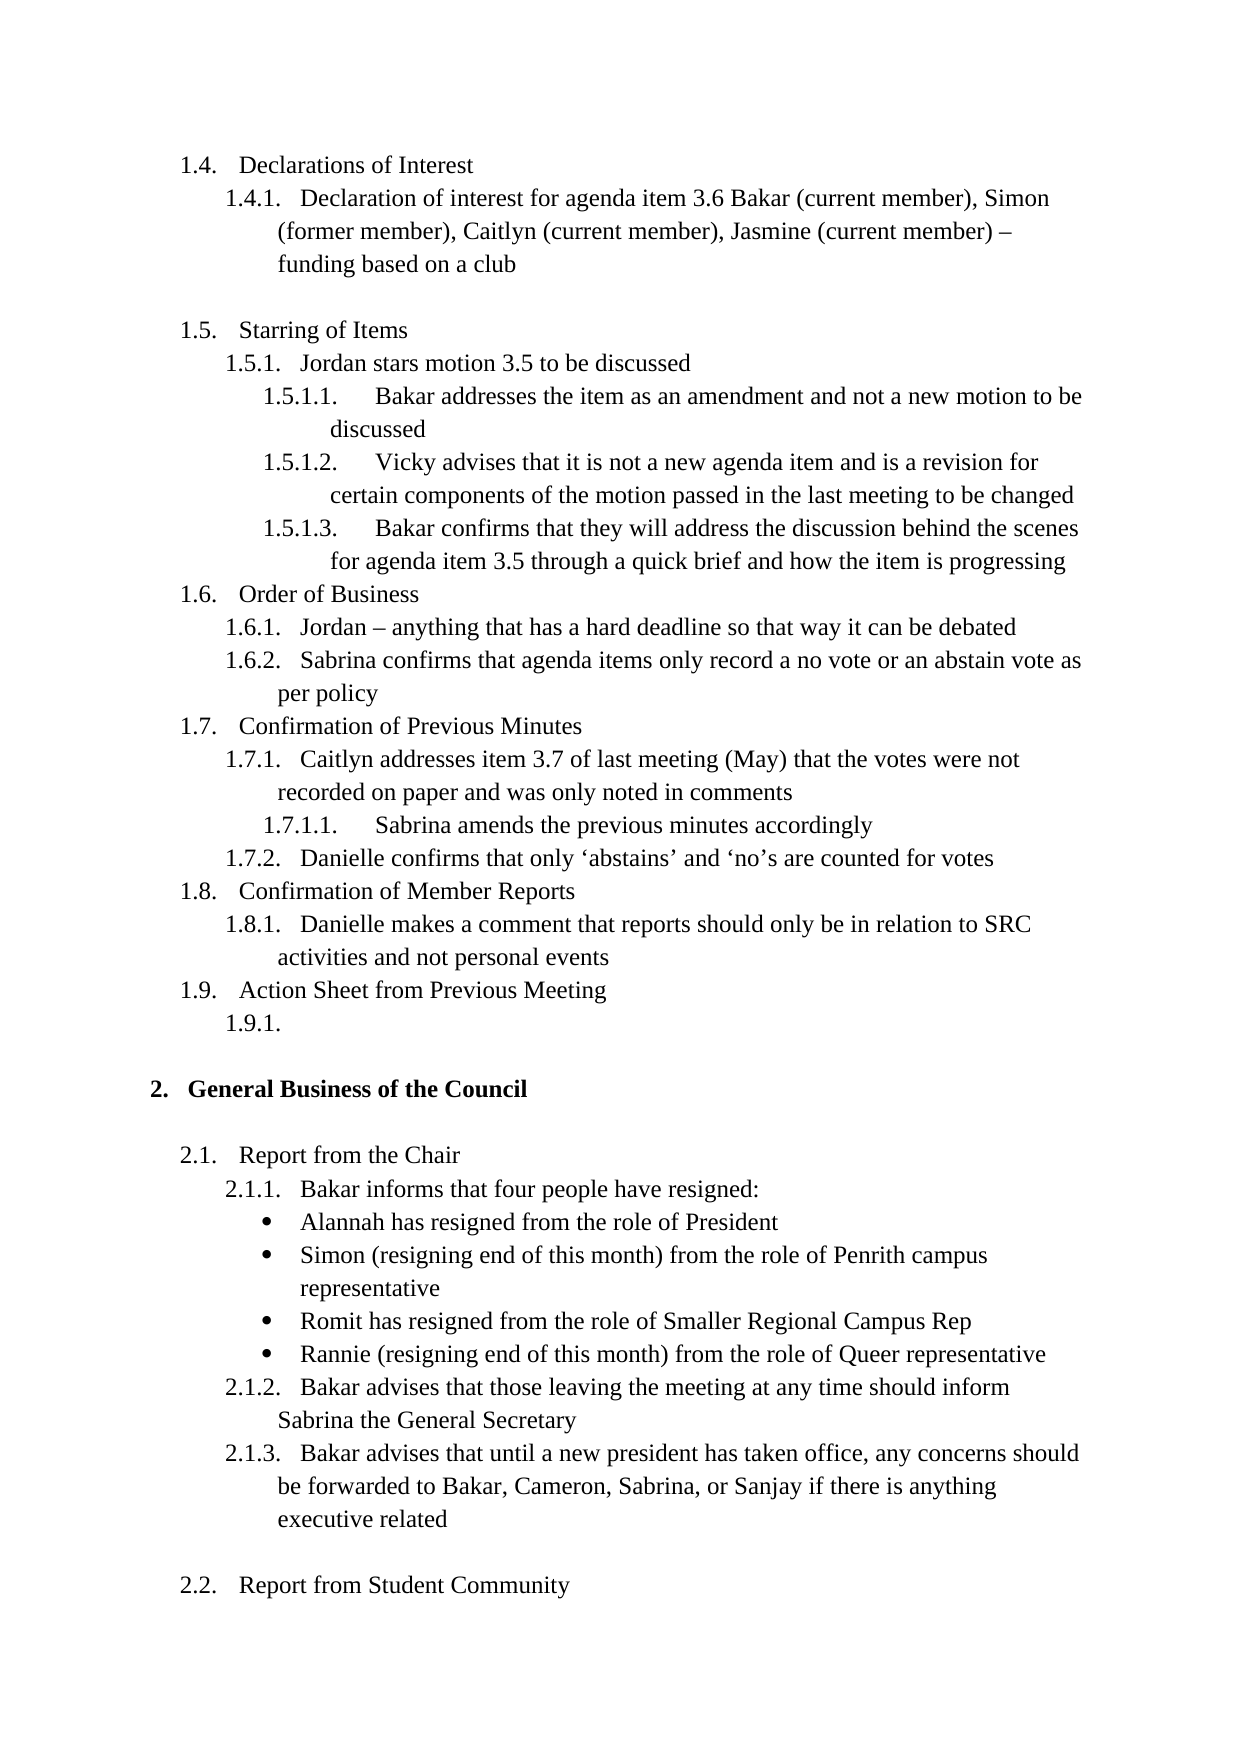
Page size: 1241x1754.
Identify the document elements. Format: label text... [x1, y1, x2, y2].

list Danielle confirms that only ‘abstains’ and ‘no’s are counted for votes [225, 843, 1090, 872]
list Jordan – anything that has a hard deadline so that way it can be debated [225, 612, 1090, 641]
list Rannie (resigning end of this month) from the role of Queer representative [262, 1339, 1090, 1367]
list Declaration of interest for agenda item 3.6 Bakar (current member), Simon (former member), Caitlyn (current member), Jasmine (current member) – funding based on a club [225, 183, 1090, 278]
list Danielle makes a comment that reports should only be in relation to SRC activities and not personal events [225, 909, 1090, 971]
list Alannah has resigned from the role of President [262, 1207, 1090, 1235]
list Bakar addresses the item as an amendment and not a new motion to be discussed [263, 381, 1090, 443]
list Order of Business [179, 579, 1090, 608]
list General Business of the Council [150, 1074, 1090, 1103]
list Action Sheet from Previous Meeting [179, 976, 1090, 1004]
list Romit has resigned from the role of Smaller Regional Campus Rep [262, 1306, 1090, 1334]
list Simon (resigning end of this month) from the role of Penrith campus representative [262, 1240, 1090, 1301]
list Sabrina confirms that agenda items only record a no vote or an abstain vote as per policy [225, 645, 1090, 707]
list Sabrina amends the previous minutes accordingly [263, 810, 1090, 839]
list Bakar advises that until a new president has taken office, any concerns should be forwarded to Bakar, Cameron, Sabrina, or Sanjay if there is anything executive related [225, 1438, 1090, 1533]
list Confirmation of Member Reports [179, 876, 1090, 905]
list Report from Student Community [179, 1570, 1090, 1599]
list Declarations of Interest [179, 150, 1090, 179]
list Vicky advises that it is not a new agenda item and is a revision for certain components of the motion passed in the last meeting to be changed [263, 447, 1090, 509]
list Jordan stars motion 3.5 to be discussed [225, 348, 1090, 377]
list Confirmation of Previous Minutes [179, 711, 1090, 740]
list Bakar informs that four people have resigned: [225, 1174, 1090, 1202]
list Bakar confirms that they will address the discussion behind the scenes for agenda item 3.5 through a quick brief and how the item is progressing [263, 513, 1090, 575]
list Bakar advises that those leaving the meeting at any time should inform Sabrina the General Secretary [225, 1372, 1090, 1433]
list Starring of Items [179, 315, 1090, 344]
list Caitlyn addresses item 3.7 of last meeting (May) that the votes were not recorded on paper and was only noted in comments [225, 744, 1090, 806]
list Report from the Chair [179, 1141, 1090, 1169]
